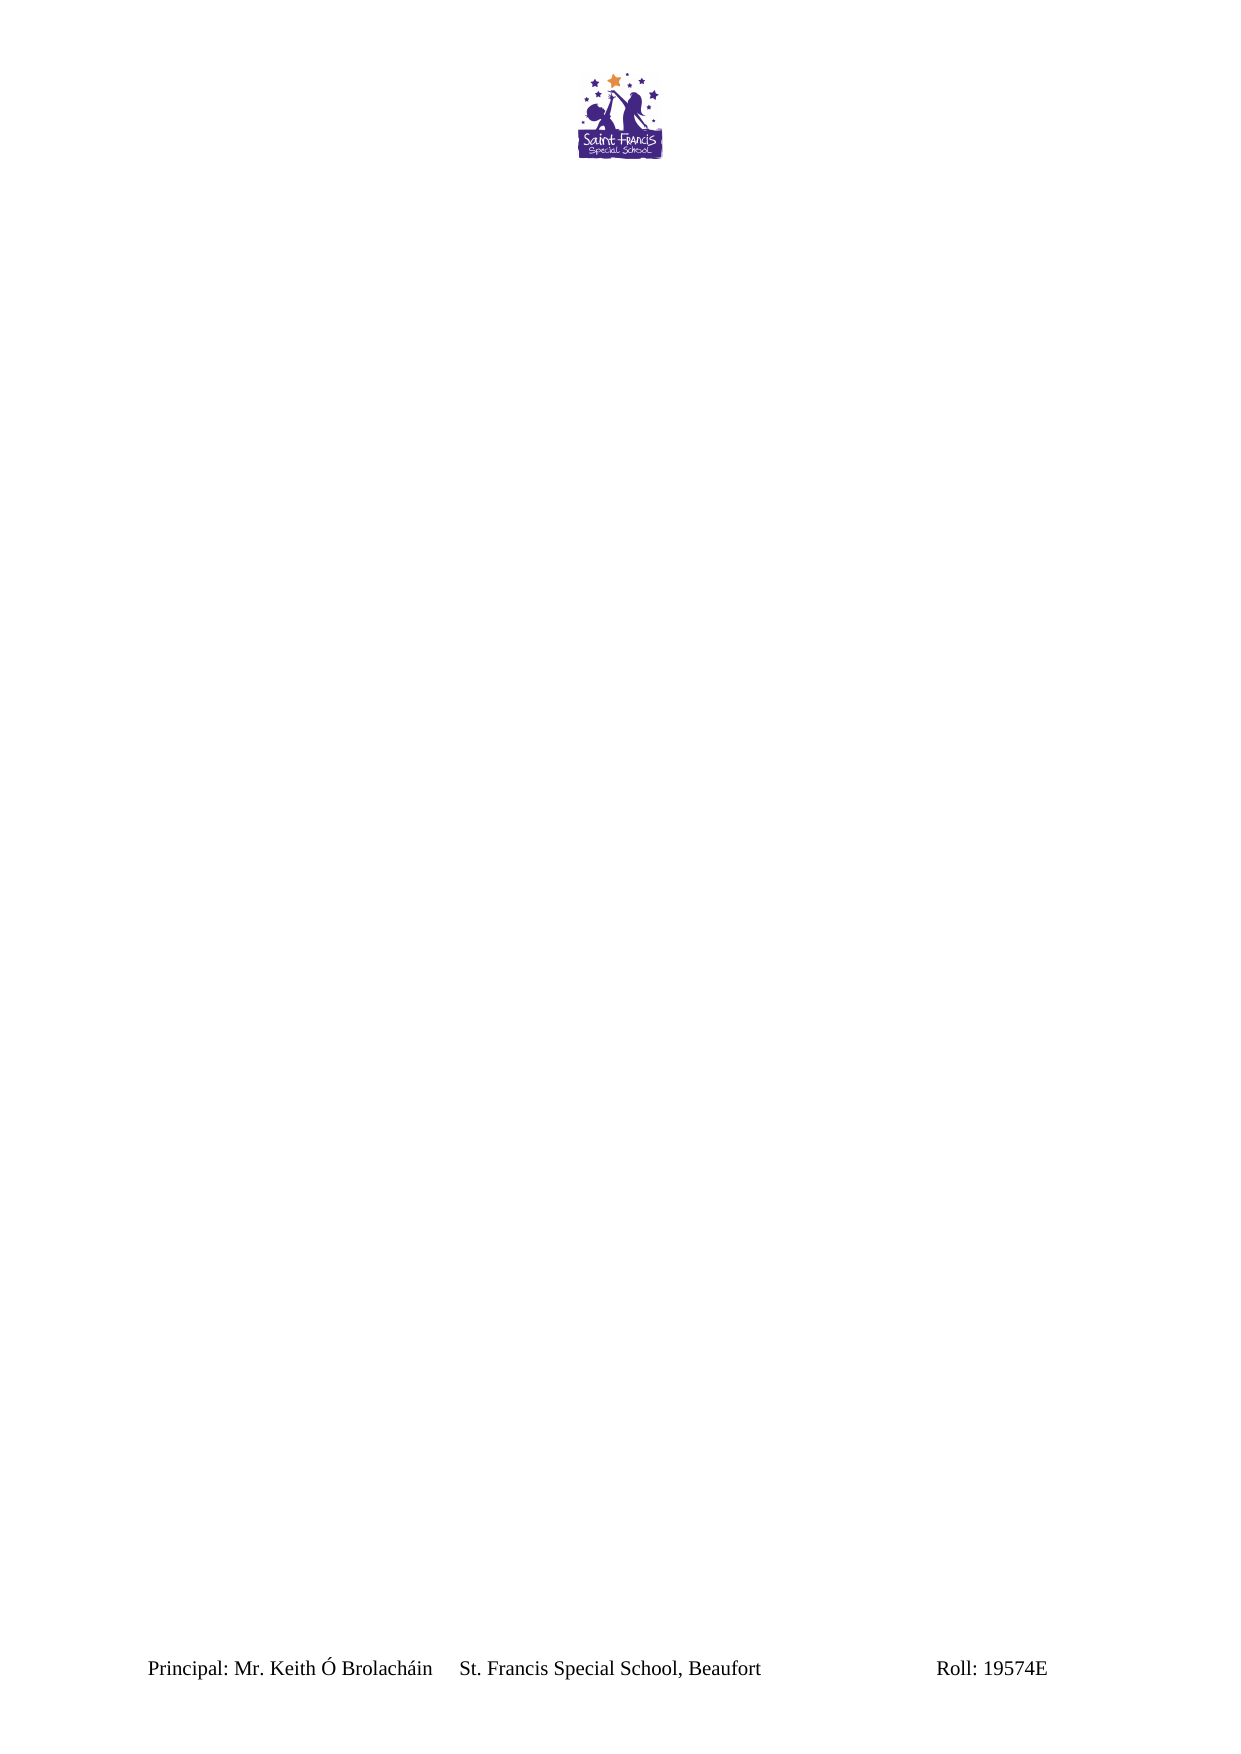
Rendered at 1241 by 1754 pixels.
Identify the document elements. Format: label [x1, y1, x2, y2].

picture [577, 73, 663, 159]
